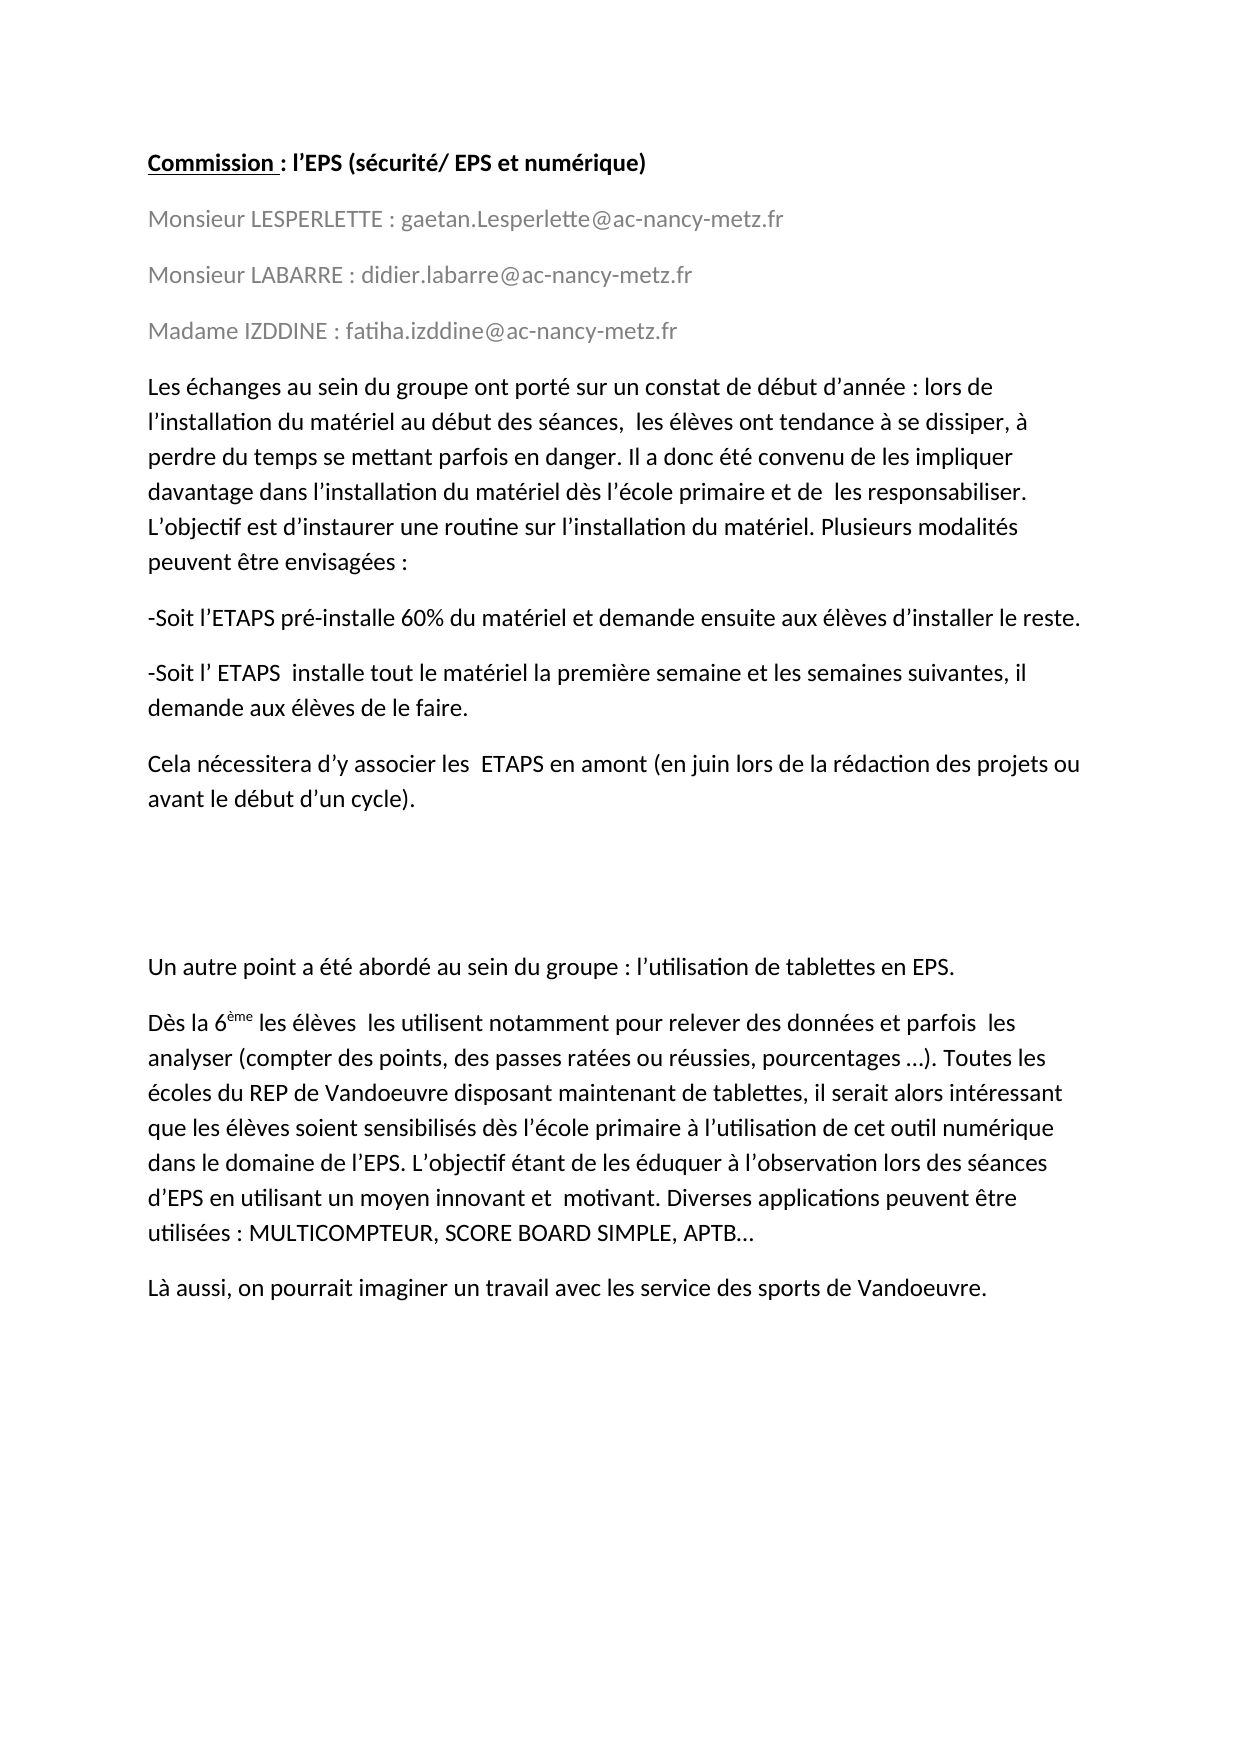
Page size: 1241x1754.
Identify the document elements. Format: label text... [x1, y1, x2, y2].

text Monsieur LABARRE : didier.labarre@ac-nancy-metz.fr [148, 259, 1093, 290]
text Dès la 6ème les élèves les utilisent notamment pour relever des données et parfois les analyser (compter des points, des passes ratées ou réussies, pourcentages …). Toutes les écoles du REP de Vandoeuvre disposant maintenant de tablettes, il serait alors intéressant que les élèves soient sensibilisés dès l’école primaire à l’utilisation de cet outil numérique dans le domaine de l’EPS. L’objectif étant de les éduquer à l’observation lors des séances d’EPS en utilisant un moyen innovant et motivant. Diverses applications peuvent être utilisées : MULTICOMPTEUR, SCORE BOARD SIMPLE, APTB… [148, 1007, 1093, 1247]
text -Soit l’ ETAPS installe tout le matériel la première semaine et les semaines suivantes, il demande aux élèves de le faire. [148, 658, 1093, 723]
text -Soit l’ETAPS pré-installe 60% du matériel et demande ensuite aux élèves d’installer le reste. [148, 602, 1093, 632]
text Cela nécessitera d’y associer les ETAPS en amont (en juin lors de la rédaction des projets ou avant le début d’un cycle). [148, 748, 1093, 814]
text Les échanges au sein du groupe ont porté sur un constat de début d’année : lors de l’installation du matériel au début des séances, les élèves ont tendance à se dissiper, à perdre du temps se mettant parfois en danger. Il a donc été convenu de les impliquer davantage dans l’installation du matériel dès l’école primaire et de les responsabiliser. L’objectif est d’instaurer une routine sur l’installation du matériel. Plusieurs modalités peuvent être envisagées : [148, 371, 1093, 576]
text Madame IZDDINE : fatiha.izddine@ac-nancy-metz.fr [148, 315, 1093, 346]
text Là aussi, on pourrait imaginer un travail avec les service des sports de Vandoeuvre. [148, 1273, 1093, 1303]
text Un autre point a été abordé au sein du groupe : l’utilisation de tablettes en EPS. [148, 951, 1093, 981]
text Monsieur LESPERLETTE : gaetan.Lesperlette@ac-nancy-metz.fr [148, 203, 1093, 234]
text Commission : l’EPS (sécurité/ EPS et numérique) [148, 148, 1093, 178]
